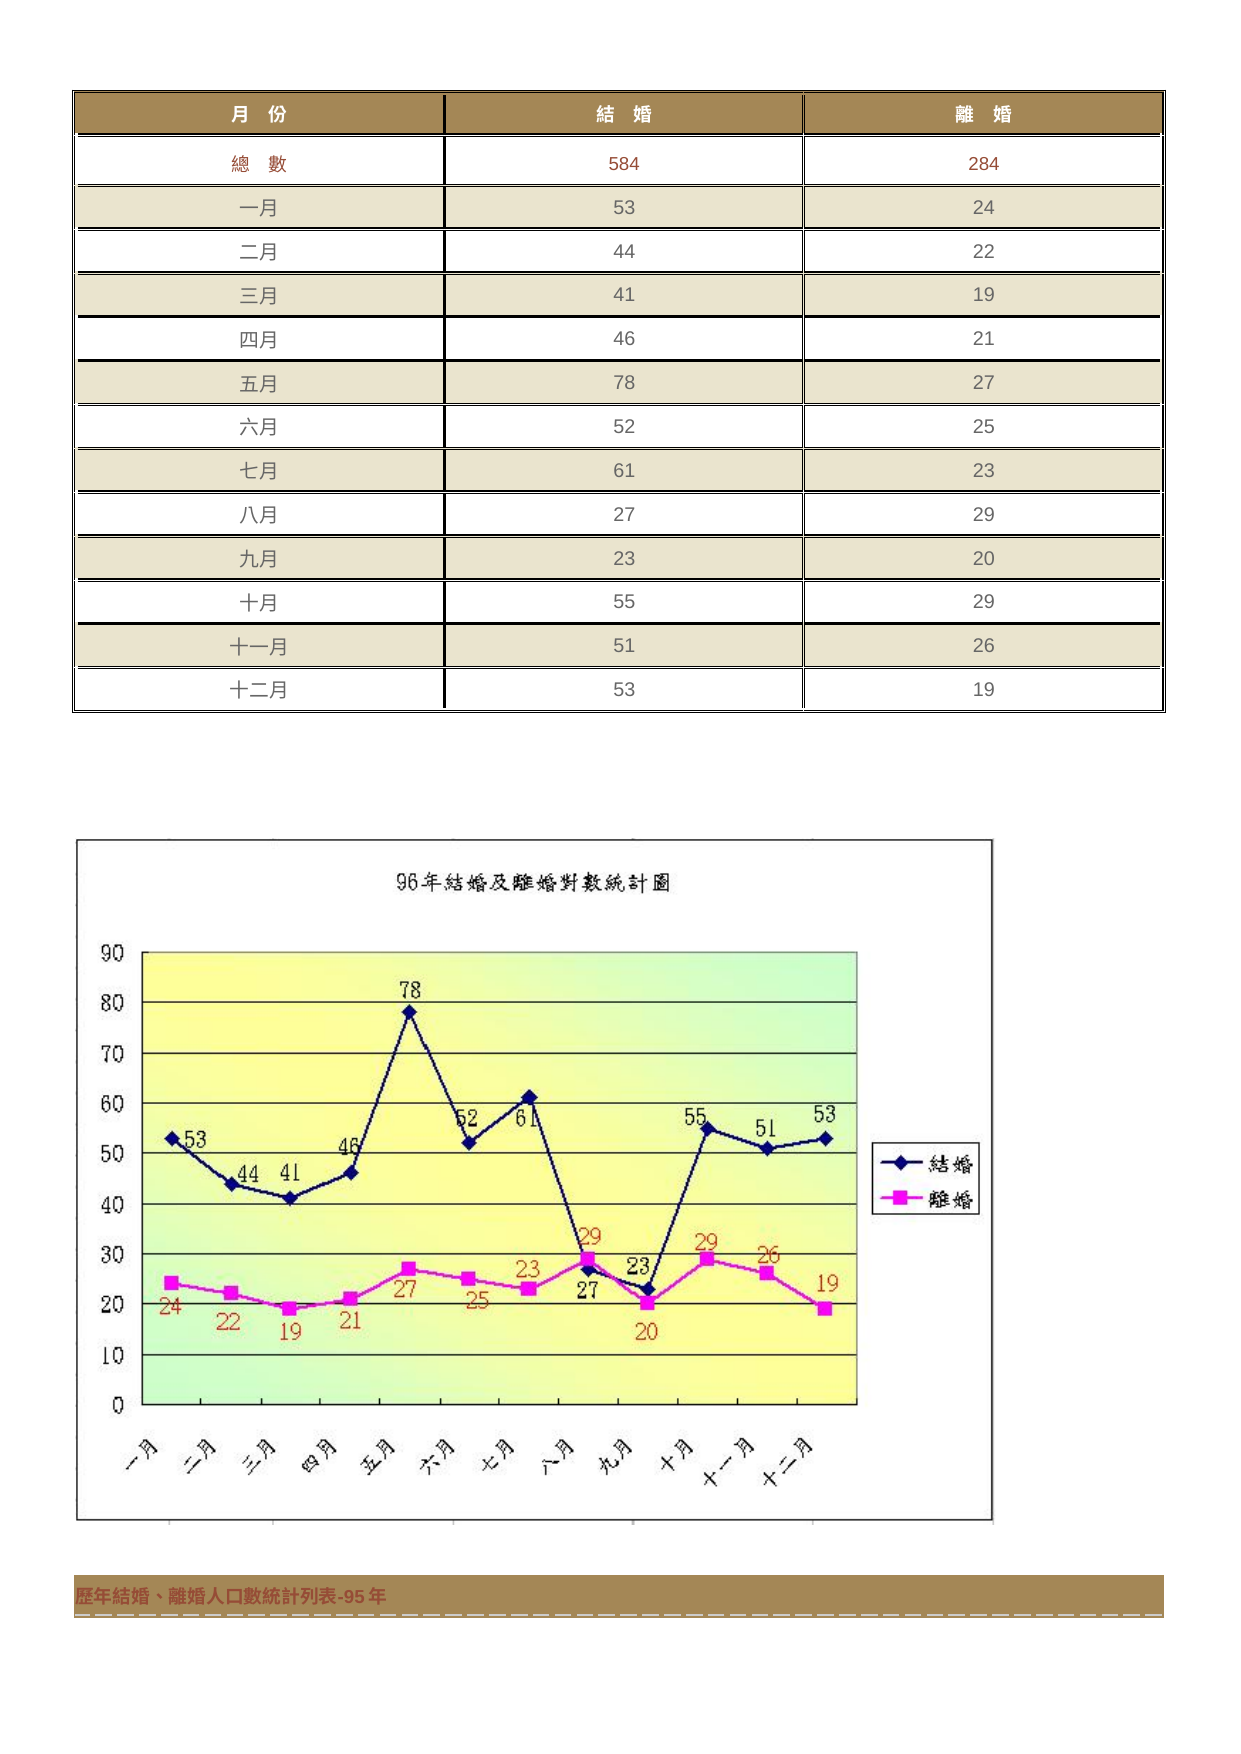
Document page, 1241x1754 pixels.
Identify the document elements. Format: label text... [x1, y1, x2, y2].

table_cell 51 [446, 625, 802, 666]
table_cell 24 [805, 184, 1163, 227]
table_cell 53 [444, 669, 804, 710]
table_cell 284 [805, 133, 1163, 183]
table_cell 41 [446, 275, 802, 315]
table_cell 20 [805, 534, 1163, 578]
table_cell 離 婚 [804, 93, 1162, 133]
table_cell 19 [804, 666, 1164, 710]
table_cell 22 [805, 227, 1163, 271]
table_cell 二月 [75, 227, 443, 271]
table_cell 六月 [74, 403, 444, 447]
table_header 歷年結婚、離婚人口數統計列表-95年 [74, 1575, 1164, 1618]
table_cell 25 [804, 403, 1164, 447]
table_cell 23 [446, 538, 802, 578]
table_cell 三月 [75, 271, 443, 315]
table_cell 四月 [75, 315, 443, 359]
table_cell 27 [805, 359, 1162, 403]
table_cell 19 [805, 271, 1163, 315]
table_cell 五月 [75, 359, 443, 403]
picture [75, 838, 997, 1525]
table_cell 十月 [75, 578, 443, 622]
table_cell 九月 [75, 534, 443, 578]
table_cell 總 數 [75, 133, 443, 183]
table_cell 七月 [74, 447, 444, 490]
table_cell 26 [805, 622, 1162, 666]
table_cell 八月 [75, 490, 443, 534]
table_cell 21 [805, 315, 1162, 359]
table_cell 46 [446, 318, 802, 359]
table_cell 29 [805, 578, 1163, 622]
table_cell 27 [446, 494, 802, 534]
table_cell 55 [446, 582, 802, 622]
table_cell 52 [446, 406, 802, 447]
table_cell 44 [446, 231, 802, 271]
table_cell 78 [446, 362, 802, 403]
table_cell 23 [804, 447, 1164, 490]
table_cell 十一月 [75, 622, 443, 666]
table_cell 53 [446, 187, 802, 227]
table_cell 61 [446, 450, 802, 490]
table_cell 十二月 [74, 666, 444, 710]
table_cell 月 份 [75, 93, 444, 133]
table_cell 結 婚 [444, 93, 804, 133]
table_cell 一月 [75, 184, 443, 227]
table_cell 29 [805, 490, 1163, 534]
table_cell 584 [446, 137, 802, 183]
